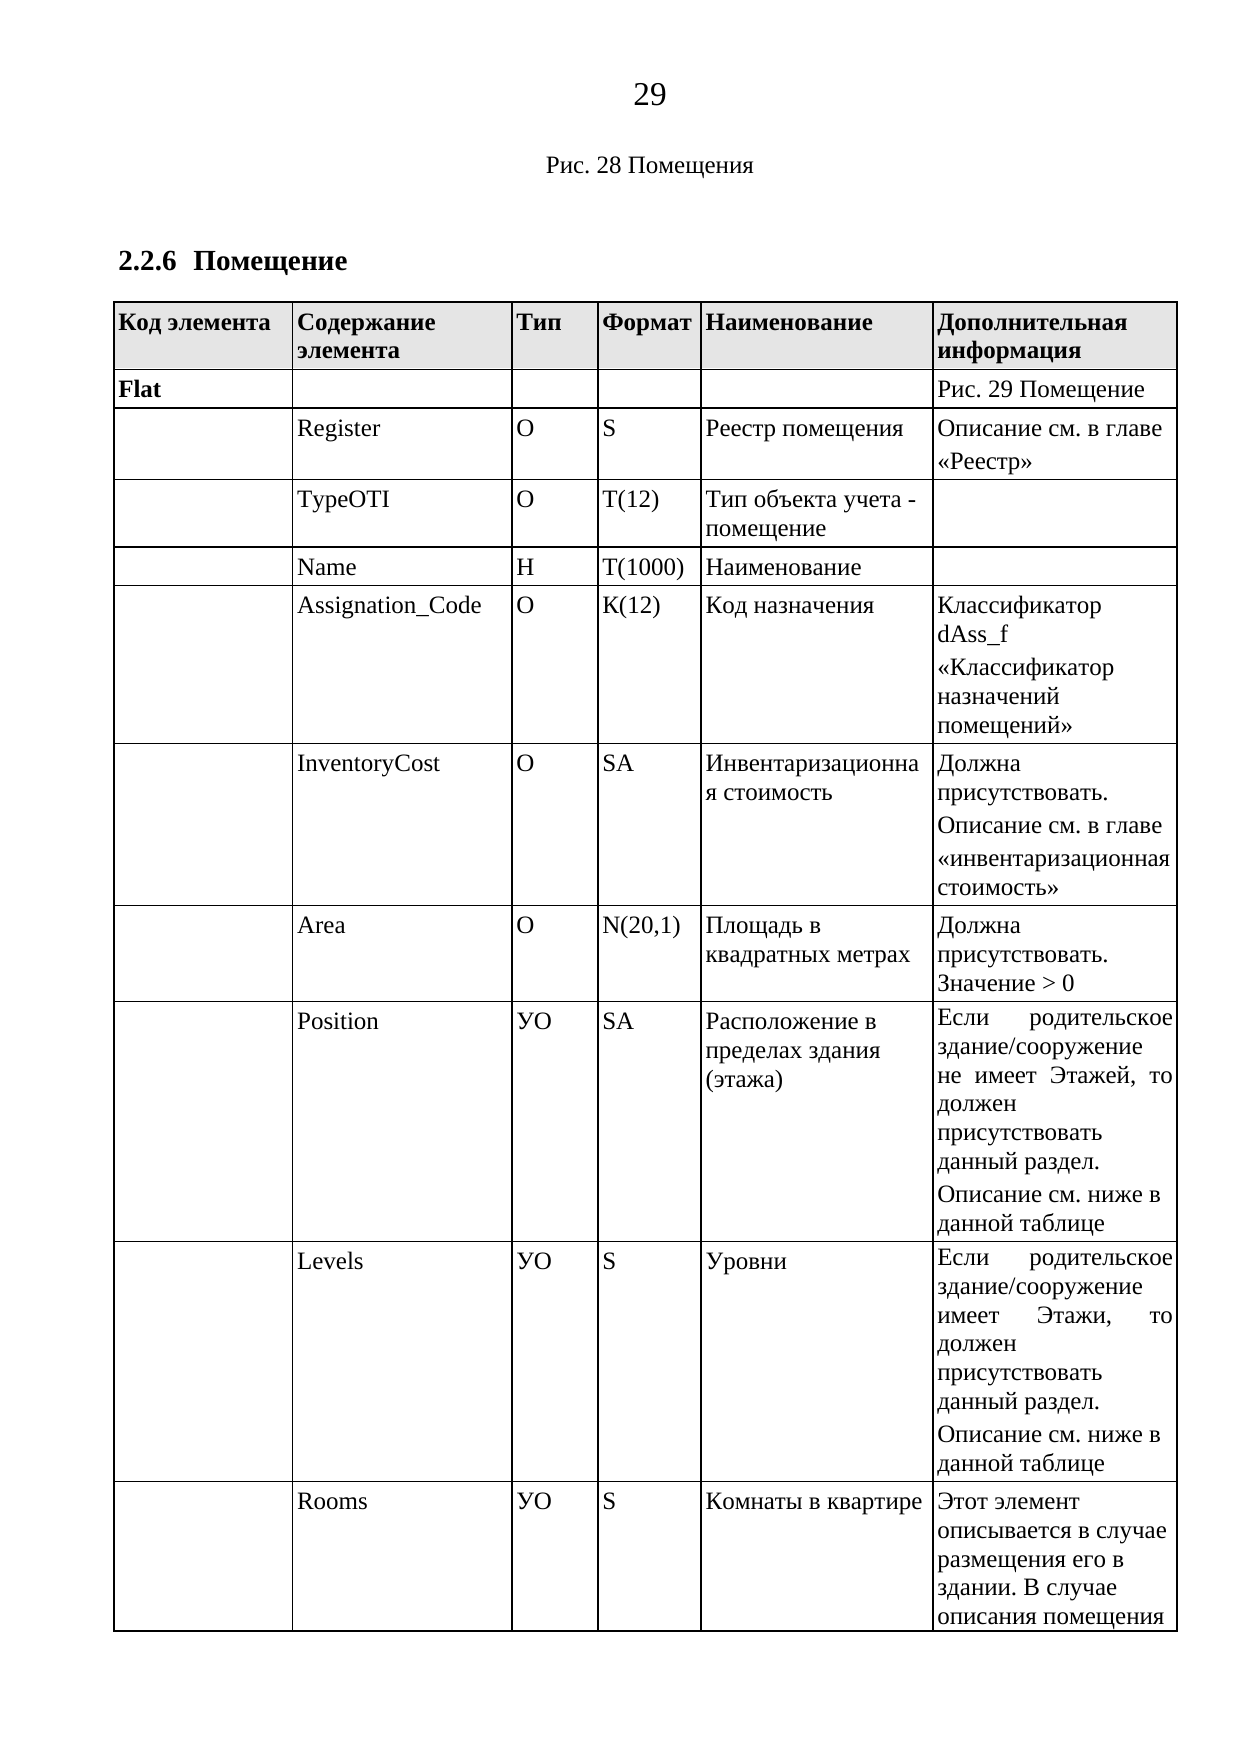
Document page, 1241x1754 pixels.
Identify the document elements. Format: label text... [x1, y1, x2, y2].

table_cell Н [513, 548, 597, 585]
table_cell УО [513, 1242, 597, 1481]
table_cell Наименование [702, 548, 932, 585]
table_cell Описание см. в главе «Реестр» [934, 409, 1176, 479]
table_cell N(20,1) [599, 906, 700, 1001]
table_cell SА [599, 744, 700, 904]
table_cell [599, 370, 700, 407]
table_cell O [513, 906, 597, 1001]
table_cell [115, 906, 292, 1001]
table_cell Levels [293, 1242, 511, 1481]
table_cell Классификатор dAss_f «Классификатор назначений помещений» [934, 586, 1176, 743]
table_cell Position [293, 1002, 511, 1241]
table_header Дополнительная информация [934, 303, 1176, 368]
table_cell TypeOTI [293, 480, 511, 546]
table_cell [115, 1482, 292, 1630]
table_cell [115, 1242, 292, 1481]
table_cell [513, 370, 597, 407]
table_cell S [599, 1242, 700, 1481]
table_cell Rooms [293, 1482, 511, 1630]
table_cell К(12) [599, 586, 700, 743]
table_cell [115, 586, 292, 743]
table_cell [115, 548, 292, 585]
table_cell Если родительское здание/сооружение имеет Этажи, то должен присутствовать данный раздел. Описание см. ниже в данной таблице [934, 1242, 1176, 1481]
table_cell Должна присутствовать. Значение > 0 [934, 906, 1176, 1001]
table_cell Assignation_Code [293, 586, 511, 743]
table_cell Рис. 29 Помещение [934, 370, 1176, 407]
table_cell Уровни [702, 1242, 932, 1481]
table_cell Тип объекта учета - помещение [702, 480, 932, 546]
text Рис. 28 Помещения [118, 151, 1181, 179]
table_cell [115, 409, 292, 479]
table_cell T(12) [599, 480, 700, 546]
table_cell [934, 548, 1176, 585]
table_cell УО [513, 1002, 597, 1241]
table_cell О [513, 409, 597, 479]
table_cell [115, 480, 292, 546]
table_header Код элемента [115, 303, 292, 368]
table_cell О [513, 744, 597, 904]
table_cell Расположение в пределах здания (этажа) [702, 1002, 932, 1241]
table_cell [702, 370, 932, 407]
table_cell [115, 744, 292, 904]
table_cell O [513, 480, 597, 546]
subtitle Помещение [118, 243, 1181, 276]
table_cell Площадь в квадратных метрах [702, 906, 932, 1001]
table_cell Комнаты в квартире [702, 1482, 932, 1630]
table_cell Name [293, 548, 511, 585]
table_cell SА [599, 1002, 700, 1241]
table_cell Flat [115, 370, 292, 407]
table_cell [293, 370, 511, 407]
table_cell [934, 480, 1176, 546]
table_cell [934, 1482, 1176, 1630]
table_cell T(1000) [599, 548, 700, 585]
table_cell Если родительское здание/сооружение не имеет Этажей, то должен присутствовать данный раздел. Описание см. ниже в данной таблице [934, 1002, 1176, 1241]
table_cell Код назначения [702, 586, 932, 743]
table_cell Register [293, 409, 511, 479]
table_cell Должна присутствовать. Описание см. в главе «инвентаризационная стоимость» [934, 744, 1176, 904]
table_header Тип [513, 303, 597, 368]
table_cell Area [293, 906, 511, 1001]
table_cell InventoryCost [293, 744, 511, 904]
table_cell [115, 1002, 292, 1241]
table_cell УО [513, 1482, 597, 1630]
table_header Содержание элемента [293, 303, 511, 368]
table_cell S [599, 1482, 700, 1630]
table_header Формат [599, 303, 700, 368]
table_cell Инвентаризационная стоимость [702, 744, 932, 904]
table_cell S [599, 409, 700, 479]
table_cell Реестр помещения [702, 409, 932, 479]
table_cell О [513, 586, 597, 743]
table_header Наименование [702, 303, 932, 368]
